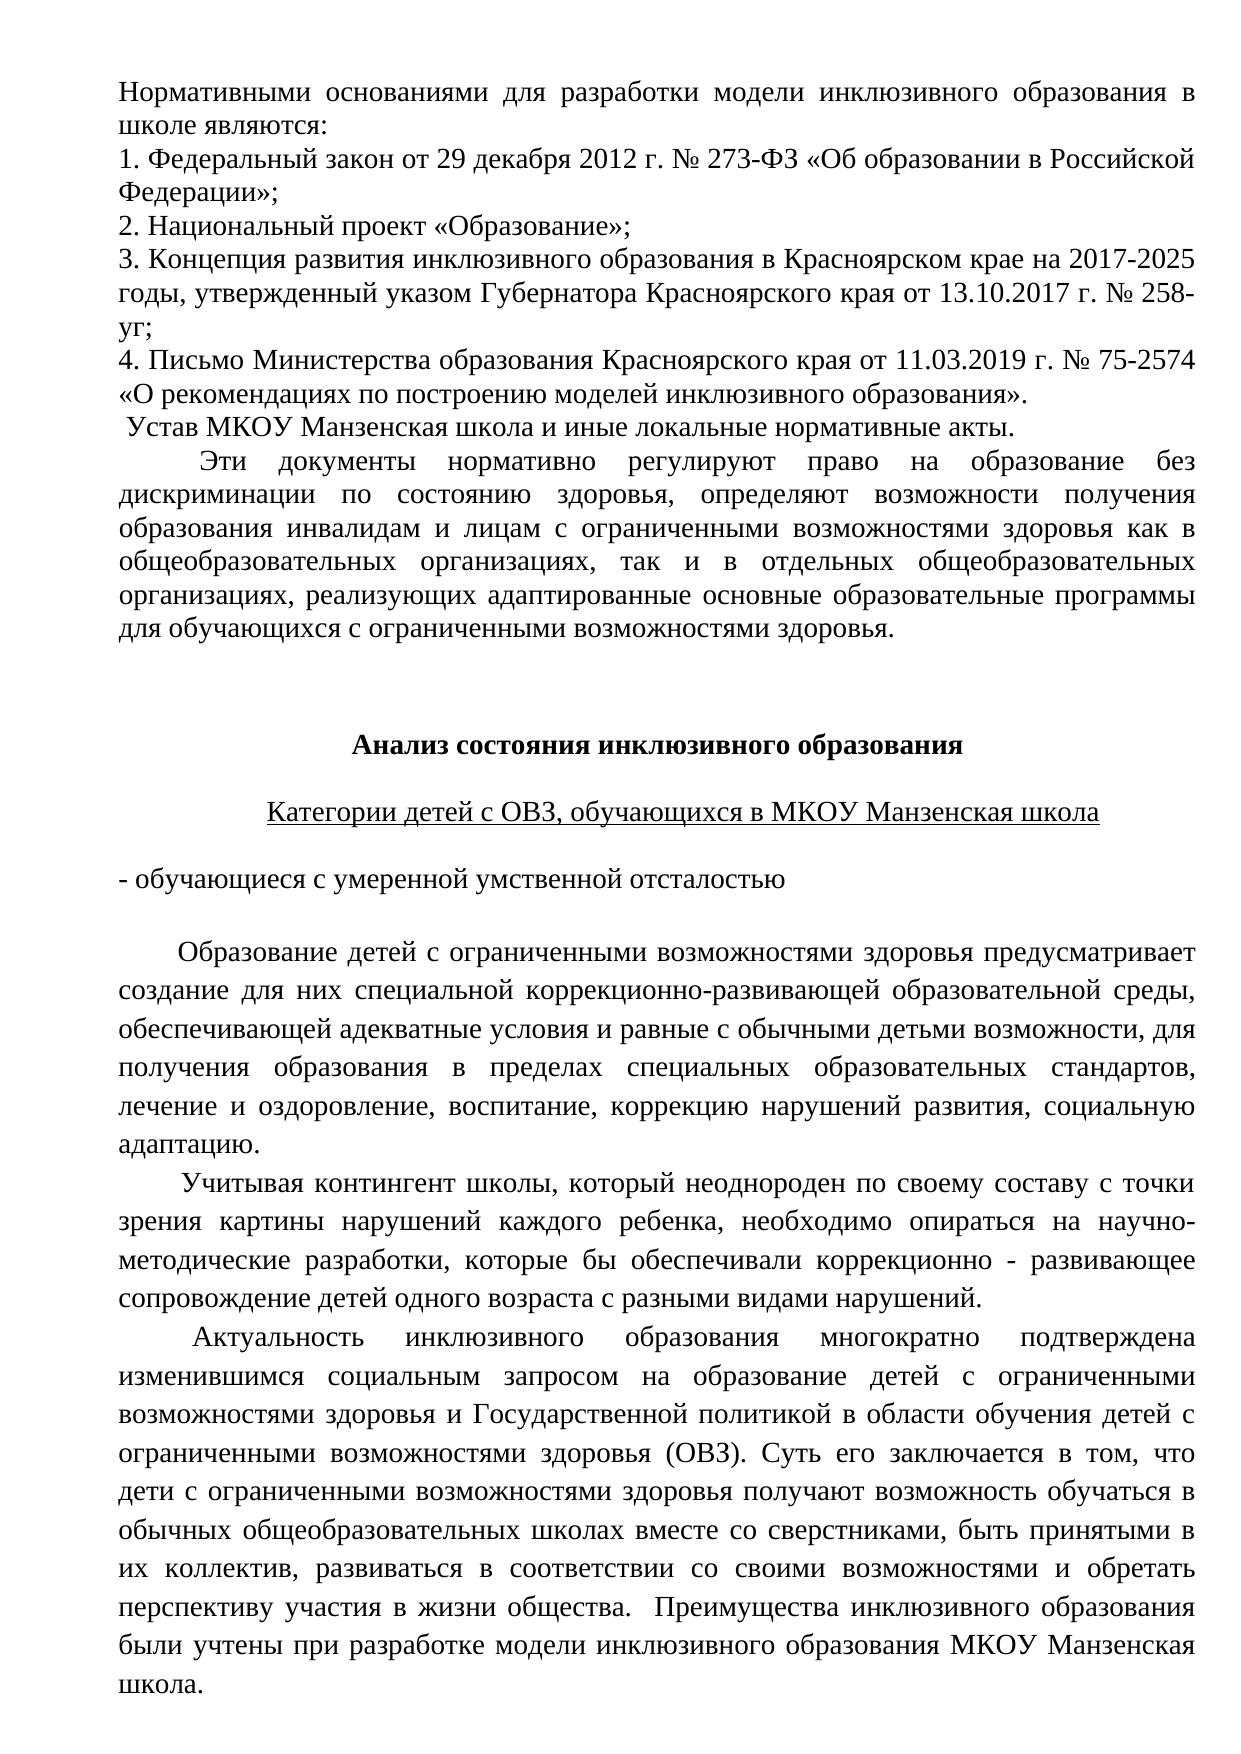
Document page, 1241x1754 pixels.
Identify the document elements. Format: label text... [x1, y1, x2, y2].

text Анализ состояния инклюзивного образования [118, 727, 1197, 761]
text Учитывая контингент школы, который неоднороден по своему составу с точки зрения картины нарушений каждого ребенка, необходимо опираться на научно-методические разработки, которые бы обеспечивали коррекционно - развивающее сопровождение детей одного возраста с разными видами нарушений. [118, 1165, 1197, 1314]
text Нормативными основаниями для разработки модели инклюзивного образования в школе являются: [118, 74, 1197, 141]
text 4. Письмо Министерства образования Красноярского края от 11.03.2019 г. № 75-2574 «О рекомендациях по построению моделей инклюзивного образования». [118, 342, 1197, 409]
text 2. Национальный проект «Образование»; [118, 208, 1197, 242]
text - обучающиеся с умеренной умственной отсталостью [118, 862, 1197, 895]
text Актуальность инклюзивного образования многократно подтверждена изменившимся социальным запросом на образование детей с ограниченными возможностями здоровья и Государственной политикой в области обучения детей с ограниченными возможностями здоровья (ОВЗ). Суть его заключается в том, что дети с ограниченными возможностями здоровья получают возможность обучаться в обычных общеобразовательных школах вместе со сверстниками, быть принятыми в их коллектив, развиваться в соответствии со своими возможностями и обретать перспективу участия в жизни общества. Преимущества инклюзивного образования были учтены при разработке модели инклюзивного образования МКОУ Манзенская школа. [118, 1319, 1197, 1699]
text Устав МКОУ Манзенская школа и иные локальные нормативные акты. [118, 409, 1197, 443]
text Категории детей с ОВЗ, обучающихся в МКОУ Манзенская школа [266, 794, 1197, 828]
text 3. Концепция развития инклюзивного образования в Красноярском крае на 2017-2025 годы, утвержденный указом Губернатора Красноярского края от 13.10.2017 г. № 258-уг; [118, 242, 1197, 342]
text Эти документы нормативно регулируют право на образование без дискриминации по состоянию здоровья, определяют возможности получения образования инвалидам и лицам с ограниченными возможностями здоровья как в общеобразовательных организациях, так и в отдельных общеобразовательных организациях, реализующих адаптированные основные образовательные программы для обучающихся с ограниченными возможностями здоровья. [118, 443, 1197, 644]
text 1. Федеральный закон от 29 декабря 2012 г. № 273-ФЗ «Об образовании в Российской Федерации»; [118, 141, 1197, 208]
text Образование детей с ограниченными возможностями здоровья предусматривает создание для них специальной коррекционно-развивающей образовательной среды, обеспечивающей адекватные условия и равные с обычными детьми возможности, для получения образования в пределах специальных образовательных стандартов, лечение и оздоровление, воспитание, коррекцию нарушений развития, социальную адаптацию. [118, 934, 1197, 1160]
